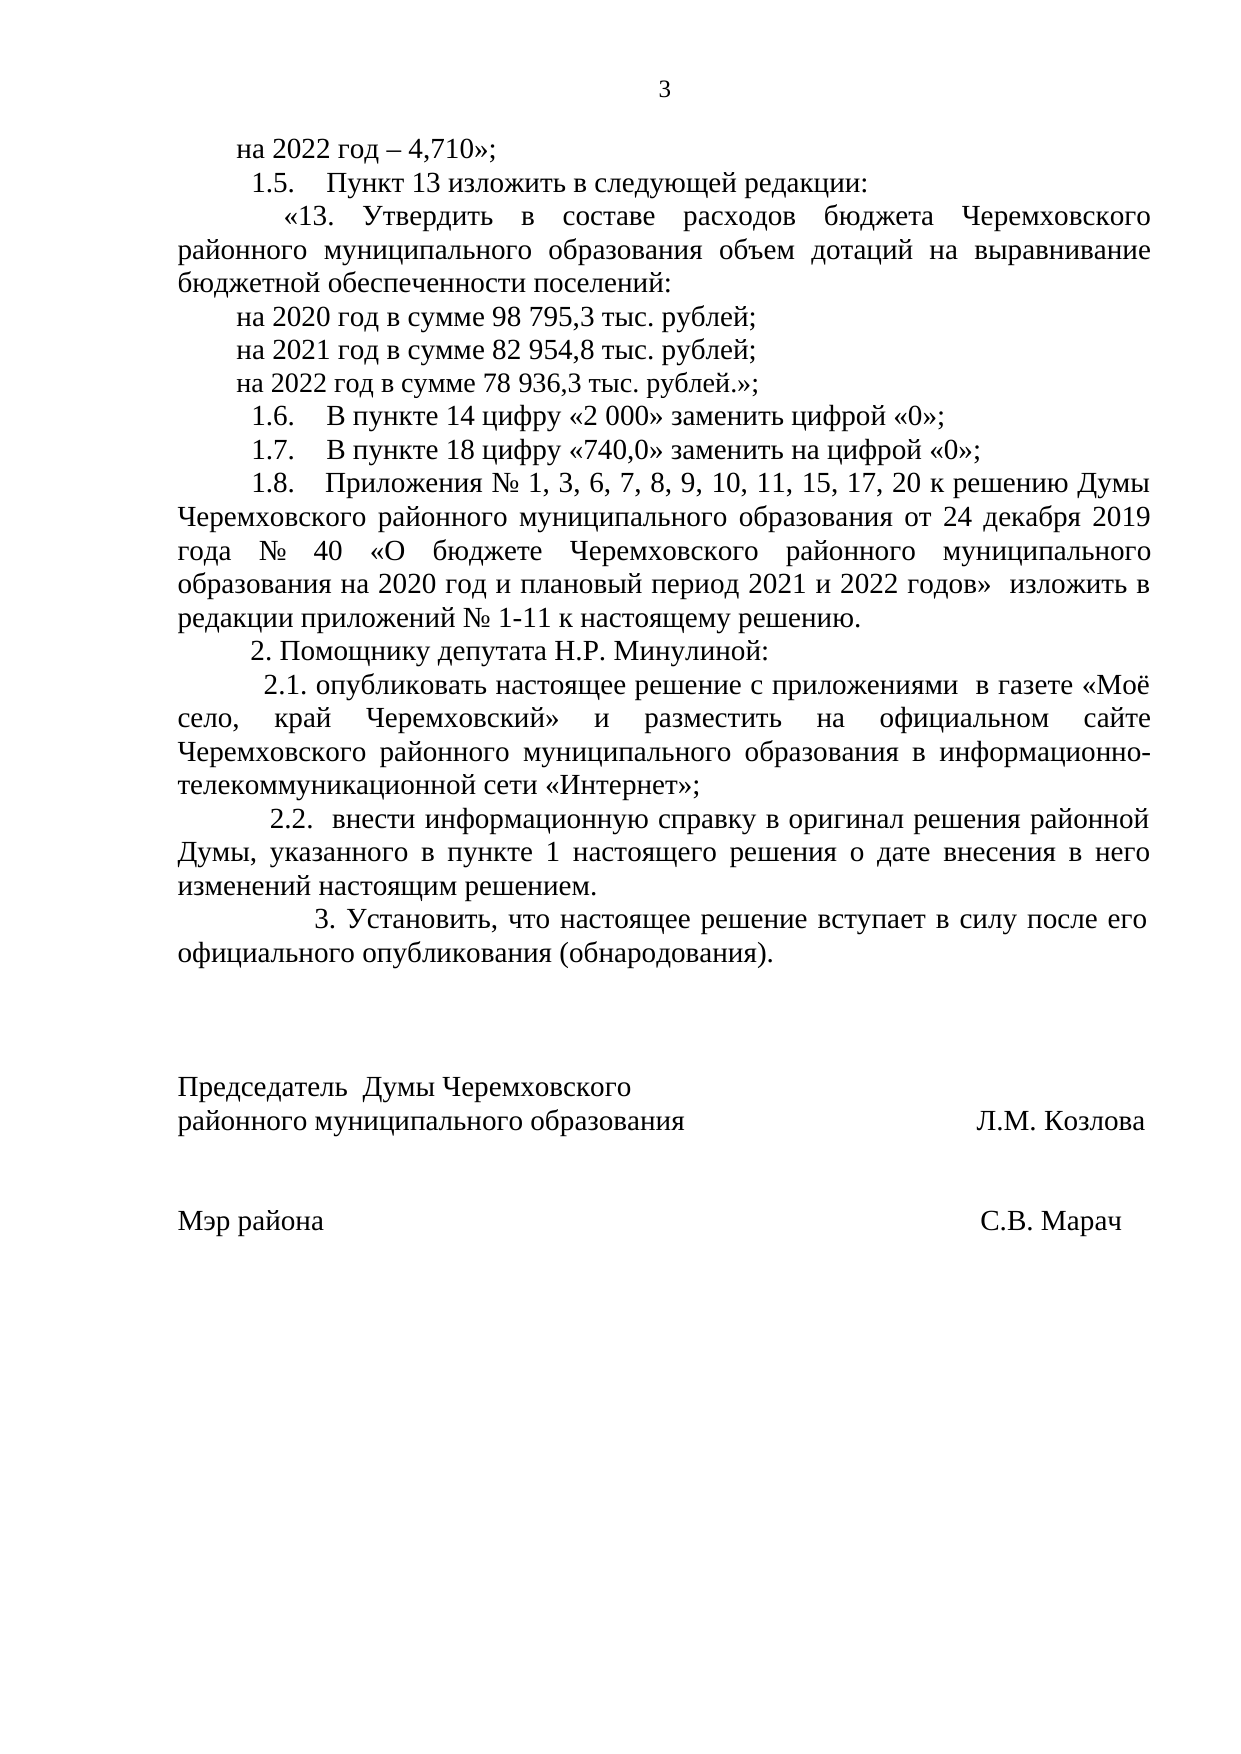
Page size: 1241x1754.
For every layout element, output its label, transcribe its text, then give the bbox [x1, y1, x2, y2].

text районного муниципального образования Л.М. Козлова [177, 1103, 1152, 1136]
list В пункте 18 цифру «740,0» заменить на цифрой «0»; [251, 432, 1152, 466]
text на 2020 год в сумме 98 795,3 тыс. рублей; [236, 299, 1152, 332]
text 2.1. опубликовать настоящее решение с приложениями в газете «Моё село, край Черемховский» и разместить на официальном сайте Черемховского районного муниципального образования в информационно-телекоммуникационной сети «Интернет»; [177, 667, 1152, 801]
text на 2022 год – 4,710»; [236, 131, 1152, 165]
list Пункт 13 изложить в следующей редакции: [251, 165, 1152, 198]
text Председатель Думы Черемховского [177, 1069, 1152, 1103]
text «13. Утвердить в составе расходов бюджета Черемховского районного муниципального образования объем дотаций на выравнивание бюджетной обеспеченности поселений: [177, 198, 1152, 299]
text Мэр района С.В. Марач [177, 1203, 1152, 1237]
list В пункте 14 цифру «2 000» заменить цифрой «0»; [251, 398, 1152, 432]
text на 2021 год в сумме 82 954,8 тыс. рублей; [236, 332, 1152, 366]
text 3. Установить, что настоящее решение вступает в силу после его официального опубликования (обнародования). [65, 902, 1152, 969]
text 2.2. внести информационную справку в оригинал решения районной Думы, указанного в пункте 1 настоящего решения о дате внесения в него изменений настоящим решением. [177, 801, 1152, 902]
list на 2022 год в сумме 78 936,3 тыс. рублей.»; [236, 366, 1152, 398]
list Приложения № 1, 3, 6, 7, 8, 9, 10, 11, 15, 17, 20 к решению Думы Черемховского районного муниципального образования от 24 декабря 2019 года № 40 «О бюджете Черемховского районного муниципального образования на 2020 год и плановый период 2021 и 2022 годов» изложить в редакции приложений № 1-11 к настоящему решению. [177, 466, 1152, 633]
text 2. Помощнику депутата Н.Р. Минулиной: [177, 633, 1152, 667]
